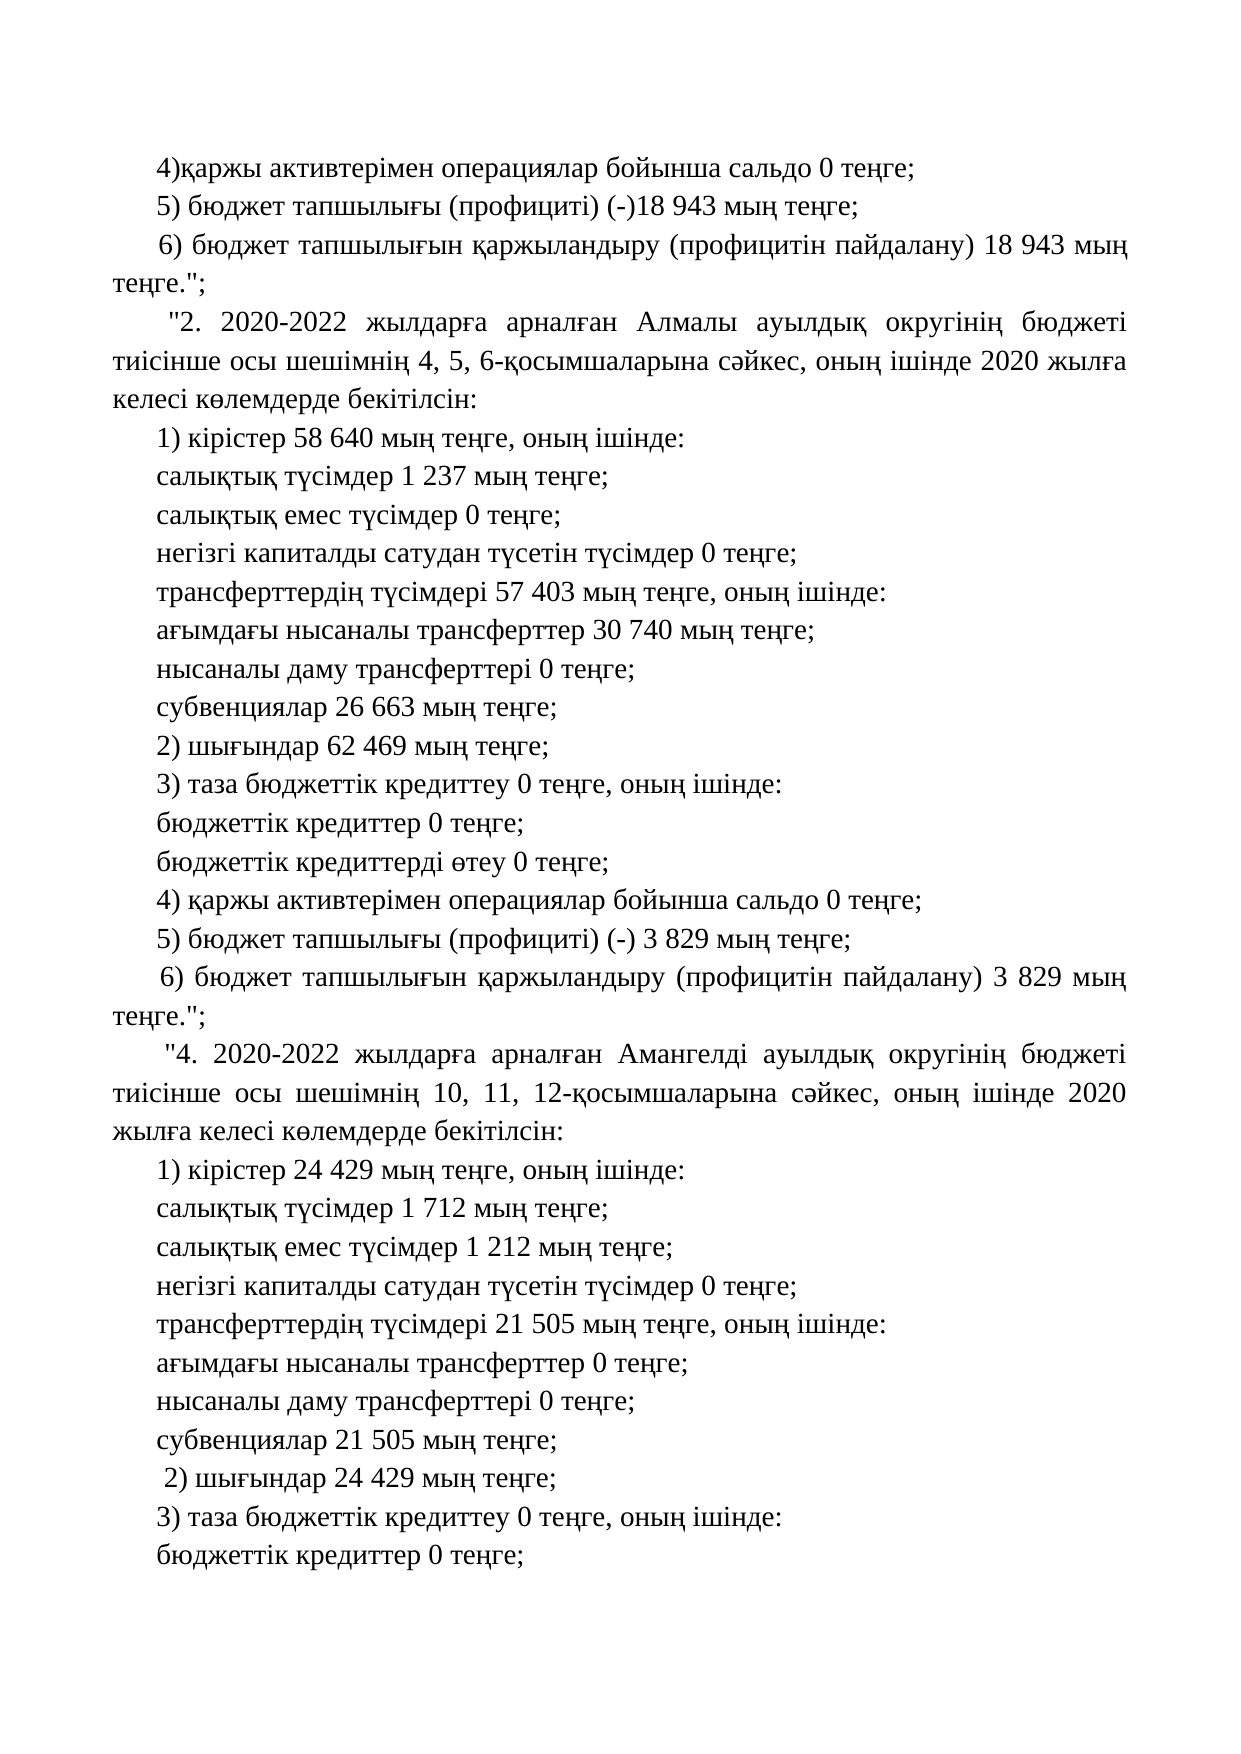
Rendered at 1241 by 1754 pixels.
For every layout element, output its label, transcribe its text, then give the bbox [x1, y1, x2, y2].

text салықтық емес түсімдер 1 212 мың теңге; [112, 1229, 1128, 1263]
text "4. 2020-2022 жылдарға арналған Амангелді ауылдық округінің бюджеті тиісінше осы шешімнің 10, 11, 12-қосымшаларына сәйкес, оның ішінде 2020 жылға келесі көлемдерде бекітілсін: [112, 1036, 1128, 1147]
text негізгі капиталды сатудан түсетін түсімдер 0 теңге; [112, 535, 1128, 569]
text нысаналы даму трансферттері 0 теңге; [112, 651, 1128, 684]
text "2. 2020-2022 жылдарға арналған Алмалы ауылдық округінің бюджеті тиісінше осы шешімнің 4, 5, 6-қосымшаларына сәйкес, оның ішінде 2020 жылға келесі көлемдерде бекітілсін: [112, 304, 1128, 415]
text 1) кірістер 24 429 мың теңге, оның ішінде: [112, 1152, 1128, 1186]
text 3) таза бюджеттік кредиттеу 0 теңге, оның ішінде: [112, 767, 1128, 800]
text трансферттердің түсімдері 57 403 мың теңге, оның ішінде: [112, 574, 1128, 607]
text 4) қаржы активтерімен операциялар бойынша сальдо 0 теңге; [112, 882, 1128, 916]
text 2) шығындар 62 469 мың теңге; [112, 728, 1128, 762]
text 4)қаржы активтерімен операциялар бойынша сальдо 0 теңге; [112, 150, 1128, 183]
text негізгі капиталды сатудан түсетін түсімдер 0 теңге; [112, 1268, 1128, 1301]
text салықтық түсімдер 1 712 мың теңге; [112, 1191, 1128, 1224]
text ағымдағы нысаналы трансферттер 30 740 мың теңге; [112, 612, 1128, 646]
text 6) бюджет тапшылығын қаржыландыру (профицитін пайдалану) 18 943 мың теңге."; [112, 227, 1128, 299]
text салықтық емес түсімдер 0 теңге; [112, 497, 1128, 530]
text трансферттердің түсімдері 21 505 мың теңге, оның ішінде: [112, 1306, 1128, 1340]
text салықтық түсімдер 1 237 мың теңге; [112, 458, 1128, 492]
text субвенциялар 26 663 мың теңге; [112, 689, 1128, 723]
text 3) таза бюджеттік кредиттеу 0 теңге, оның ішінде: [112, 1499, 1128, 1532]
text 2) шығындар 24 429 мың теңге; [112, 1460, 1128, 1494]
text бюджеттік кредиттер 0 теңге; [112, 805, 1128, 839]
text 1) кірістер 58 640 мың теңге, оның ішінде: [112, 420, 1128, 453]
text субвенциялар 21 505 мың теңге; [112, 1422, 1128, 1455]
text 5) бюджет тапшылығы (профициті) (-)18 943 мың теңге; [112, 188, 1128, 222]
text бюджеттік кредиттерді өтеу 0 теңге; [112, 844, 1128, 877]
text 5) бюджет тапшылығы (профициті) (-) 3 829 мың теңге; [112, 921, 1128, 954]
text ағымдағы нысаналы трансферттер 0 теңге; [112, 1345, 1128, 1378]
text 6) бюджет тапшылығын қаржыландыру (профицитін пайдалану) 3 829 мың теңге."; [112, 959, 1128, 1031]
text нысаналы даму трансферттері 0 теңге; [112, 1383, 1128, 1417]
text бюджеттік кредиттер 0 теңге; [112, 1537, 1128, 1571]
